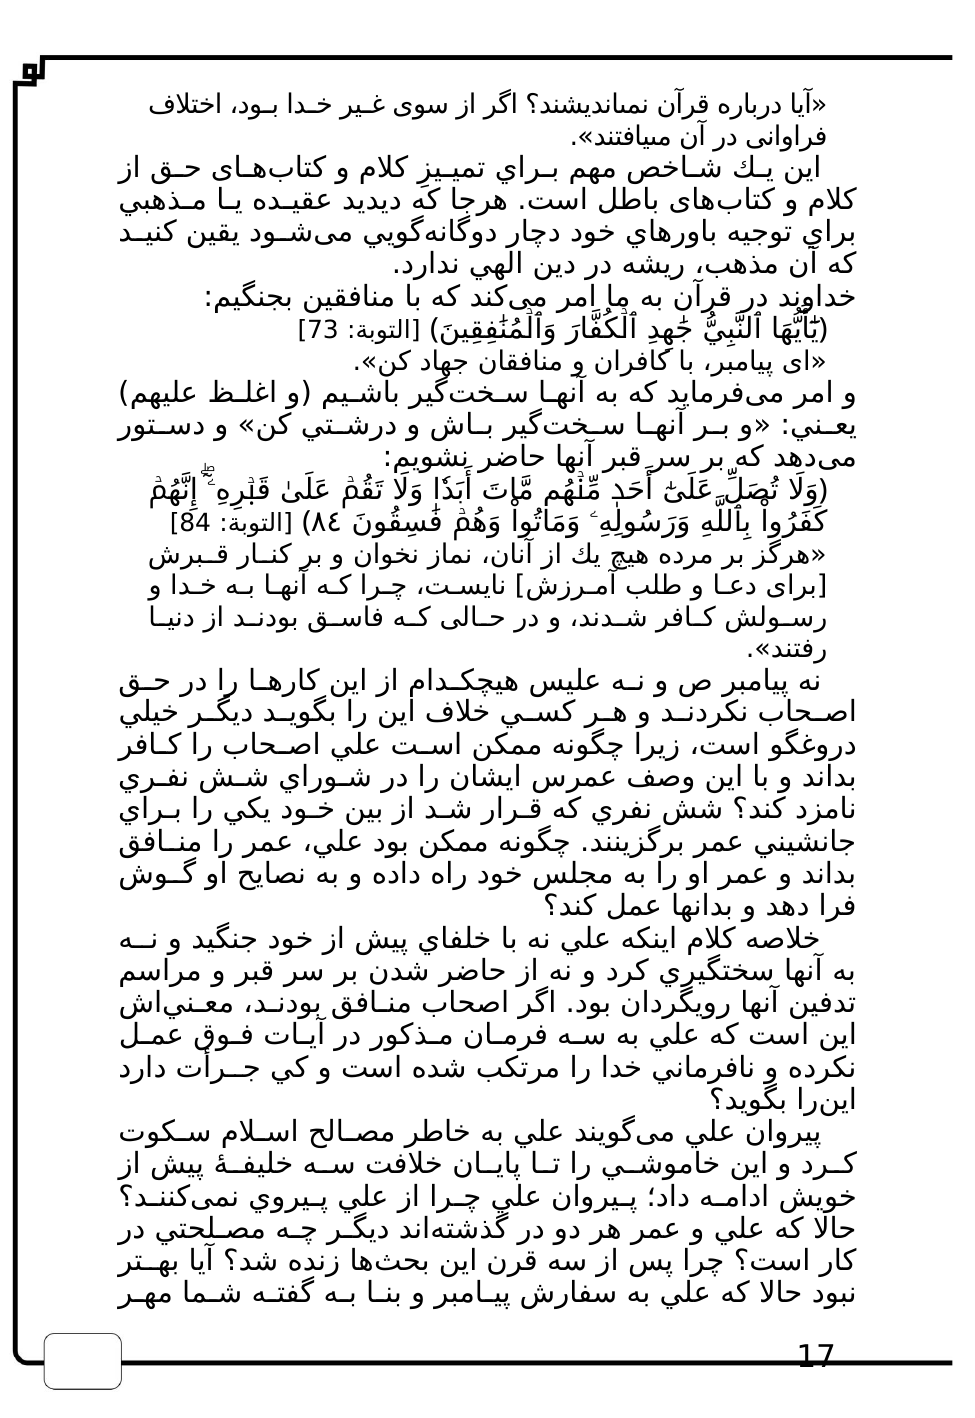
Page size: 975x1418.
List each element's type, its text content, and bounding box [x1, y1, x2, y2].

text و امر می‌فرمايد كه به آنها سخت‌گير باشيم (و اغلظ عليهم) يعني: «و بر آنها سخت‌گير باش و درشتي كن» و دستور می‌دهد كه بر سر قبر آنها حاضر نشويم: [118, 377, 857, 473]
text نه پيامبر ص و نه عليس هيچكدام از اين كارها را در حق اصحاب نكردند و هر كسي خلاف اين را بگويد ديگر خيلي دروغگو است، زيرا چگونه ممكن است علي اصحاب را كافر بداند و با اين وصف عمرس ايشان را در شوراي شش نفري نامزد كند؟ شش نفري كه قرار شد از بين خود يكي را براي جانشيني عمر برگزينند. چگونه ممكن بود علي، عمر را منافق بداند و عمر او را به مجلس خود راه داده و به نصايح او گوش فرا دهد و بدانها عمل كند؟ [118, 664, 857, 922]
picture [0, 0, 953, 1418]
text «آيا درباره قرآن نمى‏انديشند؟ اگر از سوى غير خدا بود، اختلاف فراوانى در آن مى‏يافتند». [148, 89, 827, 152]
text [118, 1116, 857, 1310]
text ﴿يَٰٓأَيُّهَا ٱلنَّبِيُّ جَٰهِدِ ٱلۡكُفَّارَ وَٱلۡمُنَٰفِقِينَ﴾ [التوبة: 73] [148, 313, 827, 345]
text اين يك شاخص مهم براي تمییزِ كلام و كتاب‌های حق از كلام و كتاب‌های باطل است. هرجا كه ديديد عقيده يا مذهبي براي توجيه باورهاي خود دچار دوگانه‌گویي می‌شود يقين كنيد كه آن مذهب، ريشه در دين الهي ندارد. [118, 152, 857, 281]
text ﴿وَلَا تُصَلِّ عَلَىٰٓ أَحَدٖ مِّنۡهُم مَّاتَ أَبَدٗا وَلَا تَقُمۡ عَلَىٰ قَبۡرِهِۦٓۖ إِنَّهُمۡ كَفَرُواْ بِٱللَّهِ وَرَسُولِهِۦ وَمَاتُواْ وَهُمۡ فَٰسِقُونَ ٨٤﴾ [التوبة: 84] [148, 473, 827, 538]
text «اى پيامبر، با كافران و منافقان جهاد كن». [148, 345, 827, 377]
text «هرگز بر مرده هيچ يك از آنان، نماز نخوان و بر كنار قبرش [براى دعا و طلب آمرزش] نايست، چرا كه آنها به خدا و رسولش كافر شدند، و در حالى كه فاسق بودند از دنيا رفتند». [148, 538, 827, 664]
text خداوند در قرآن به ما امر می‌كند كه با منافقين بجنگيم: [118, 281, 857, 313]
text خلاصه كلام اينكه علي نه با خلفاي پيش از خود جنگيد و نه به آنها سختگيري كرد و نه از حاضر شدن بر سر قبر و مراسم تدفين آنها رويگردان بود. اگر اصحاب منافق بودند، معني‌اش اين است كه علي به سه فرمان مذكور در آيات فوق عمل نكرده و نافرماني خدا را مرتكب شده است و كي جرأت دارد اين‌را بگويد؟ [118, 922, 857, 1116]
